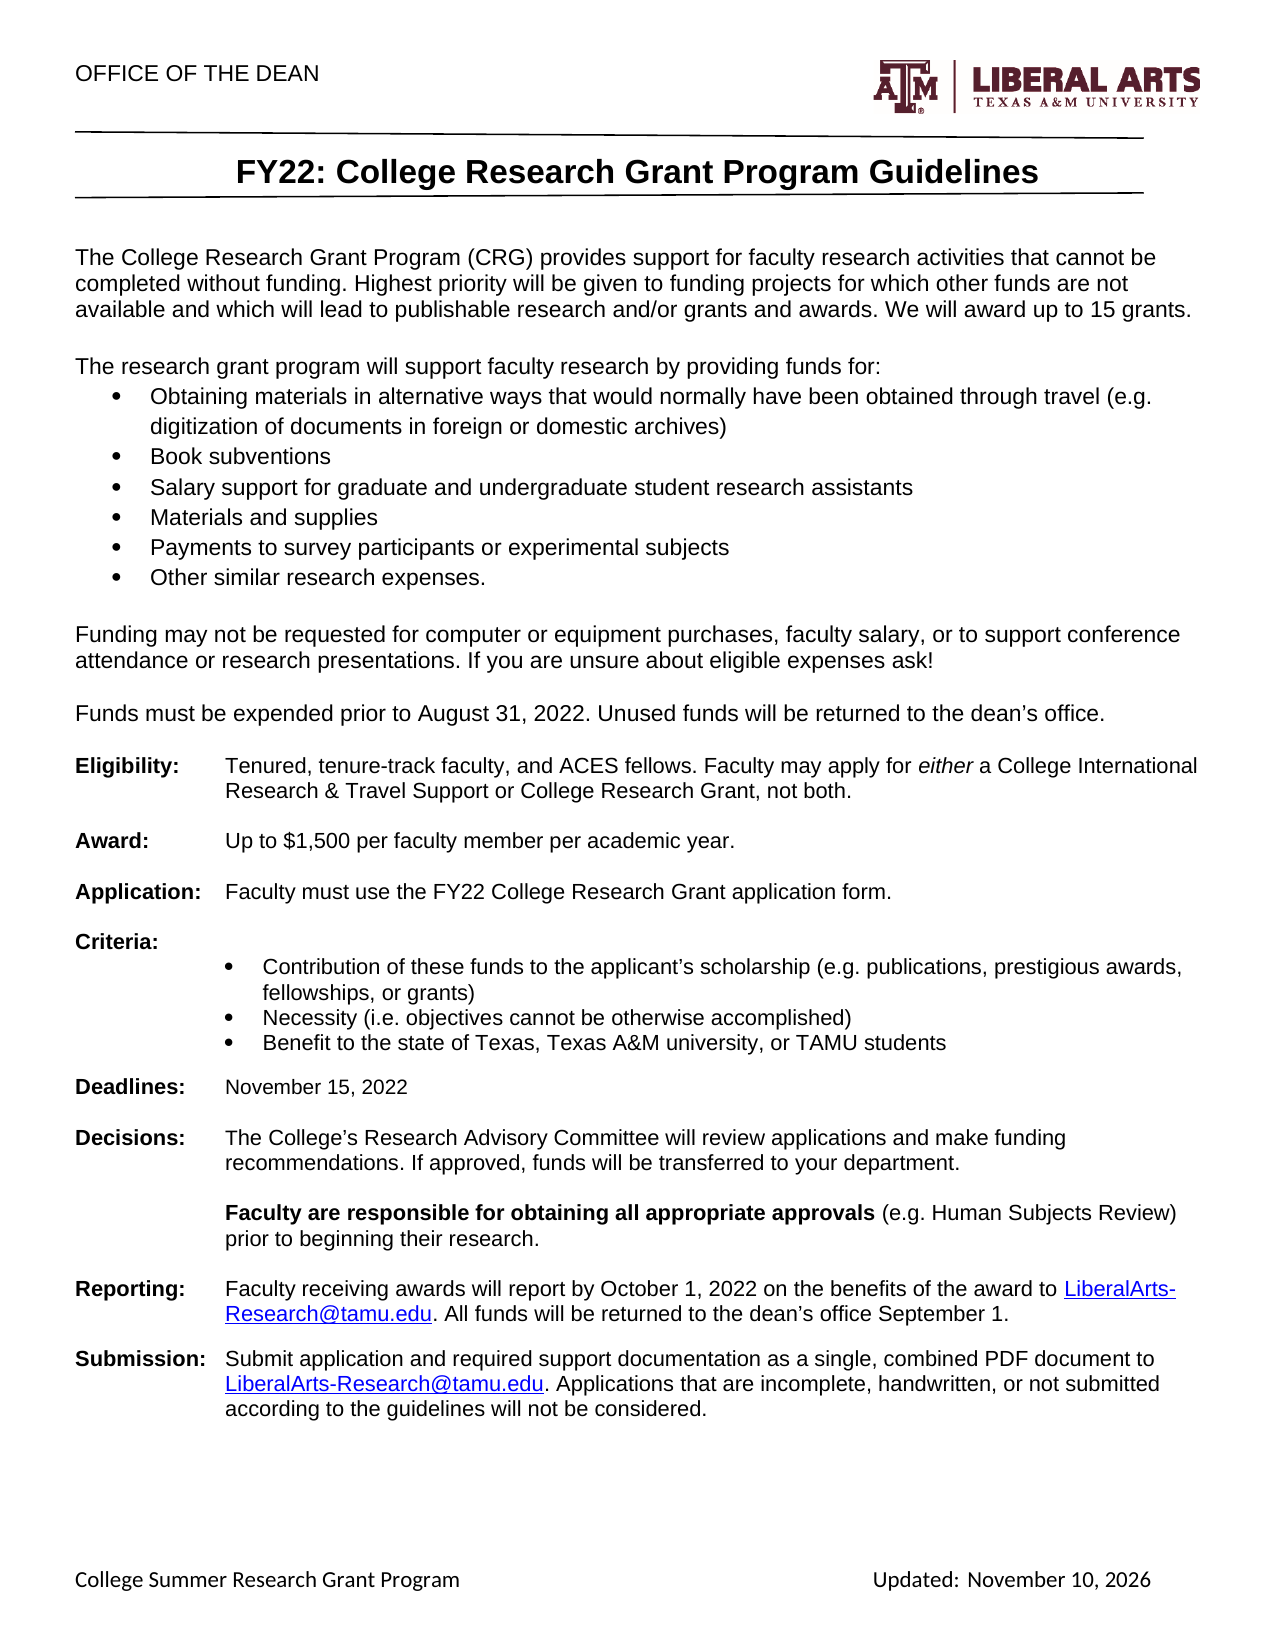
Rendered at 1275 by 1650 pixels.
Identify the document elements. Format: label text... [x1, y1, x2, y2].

list Benefit to the state of Texas, Texas A&M university, or TAMU students [225, 1030, 1200, 1055]
text Reporting: Faculty receiving awards will report by October 1, 2022 on the benefits of the award to LiberalArts-Research@tamu.edu. All funds will be returned to the dean’s office September 1. [75, 1276, 1200, 1326]
picture [873, 60, 1200, 114]
list Book subventions [112, 443, 1200, 470]
text Application: Faculty must use the FY22 College Research Grant application form. [75, 878, 1200, 904]
list Necessity (i.e. objectives cannot be otherwise accomplished) [225, 1004, 1200, 1030]
list Payments to survey participants or experimental subjects [112, 534, 1200, 560]
text The College Research Grant Program (CRG) provides support for faculty research activities that cannot be completed without funding. Highest priority will be given to funding projects for which other funds are not available and which will lead to publishable research and/or grants and awards. We will award up to 15 grants. [75, 243, 1200, 322]
text Eligibility: Tenured, tenure-track faculty, and ACES fellows. Faculty may apply for either a College International Research & Travel Support or College Research Grant, not both. [75, 752, 1200, 803]
list Obtaining materials in alternative ways that would normally have been obtained through travel (e.g. digitization of documents in foreign or domestic archives) [112, 383, 1200, 439]
text Deadlines: November 15, 2022 [75, 1074, 1200, 1099]
text The research grant program will support faculty research by providing funds for: [75, 353, 1200, 379]
list Materials and supplies [112, 504, 1200, 530]
list Other similar research expenses. [112, 564, 1200, 591]
text Funding may not be requested for computer or equipment purchases, faculty salary, or to support conference attendance or research presentations. If you are unsure about eligible expenses ask! [75, 621, 1200, 673]
text Criteria: [75, 929, 1200, 954]
text Decisions: The College’s Research Advisory Committee will review applications and make funding recommendations. If approved, funds will be transferred to your department. Faculty are responsible for obtaining all appropriate approvals (e.g. Human Subjects Review) prior to beginning their research. [75, 1124, 1200, 1251]
list Salary support for graduate and undergraduate student research assistants [112, 473, 1200, 500]
list Contribution of these funds to the applicant’s scholarship (e.g. publications, prestigious awards, fellowships, or grants) [225, 954, 1200, 1004]
text Funds must be expended prior to August 31, 2022. Unused funds will be returned to the dean’s office. [75, 700, 1200, 726]
text OFFICE OF THE DEAN [75, 60, 873, 86]
text Award: Up to $1,500 per faculty member per academic year. [75, 828, 1200, 853]
text Submission: Submit application and required support documentation as a single, combined PDF document to LiberalArts-Research@tamu.edu. Applications that are incomplete, handwritten, or not submitted according to the guidelines will not be considered. [75, 1345, 1200, 1421]
text FY22: College Research Grant Program Guidelines [75, 152, 1200, 191]
